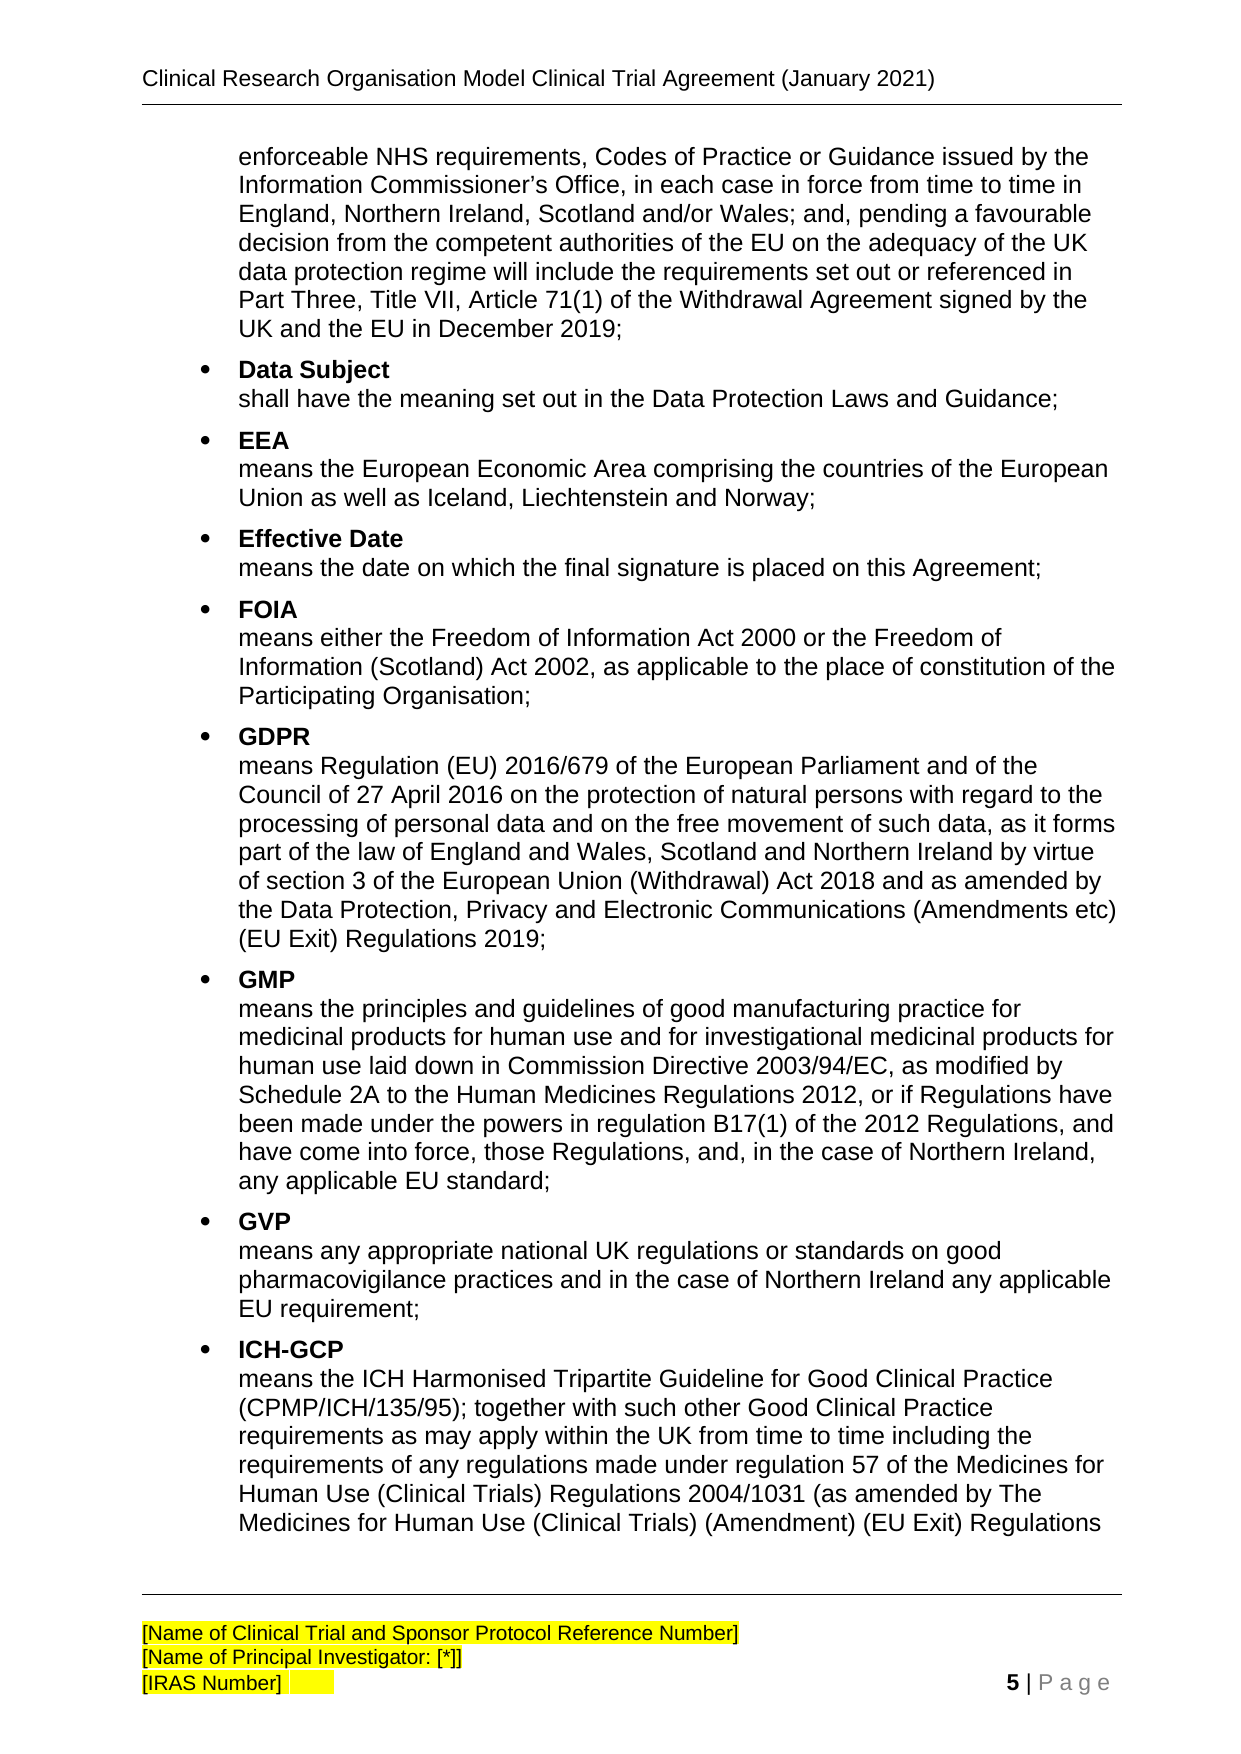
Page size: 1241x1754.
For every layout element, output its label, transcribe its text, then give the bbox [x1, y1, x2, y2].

text EEA means the European Economic Area comprising the countries of the European Union as well as Iceland, Liechtenstein and Norway; [201, 426, 1122, 512]
text FOIA means either the Freedom of Information Act 2000 or the Freedom of Information (Scotland) Act 2002, as applicable to the place of constitution of the Participating Organisation; [201, 594, 1122, 710]
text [201, 1335, 1122, 1536]
text GMP means the principles and guidelines of good manufacturing practice for medicinal products for human use and for investigational medicinal products for human use laid down in Commission Directive 2003/94/EC, as modified by Schedule 2A to the Human Medicines Regulations 2012, or if Regulations have been made under the powers in regulation B17(1) of the 2012 Regulations, and have come into force, those Regulations, and, in the case of Northern Ireland, any applicable EU standard; [201, 965, 1122, 1195]
text GVP means any appropriate national UK regulations or standards on good pharmacovigilance practices and in the case of Northern Ireland any applicable EU requirement; [201, 1207, 1122, 1322]
text GDPR means Regulation (EU) 2016/679 of the European Parliament and of the Council of 27 April 2016 on the protection of natural persons with regard to the processing of personal data and on the free movement of such data, as it forms part of the law of England and Wales, Scotland and Northern Ireland by virtue of section 3 of the European Union (Withdrawal) Act 2018 and as amended by the Data Protection, Privacy and Electronic Communications (Amendments etc) (EU Exit) Regulations 2019; [201, 722, 1122, 952]
text Effective Date means the date on which the final signature is placed on this Agreement; [201, 524, 1122, 582]
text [201, 142, 1122, 343]
text Data Subject shall have the meaning set out in the Data Protection Laws and Guidance; [201, 356, 1122, 413]
